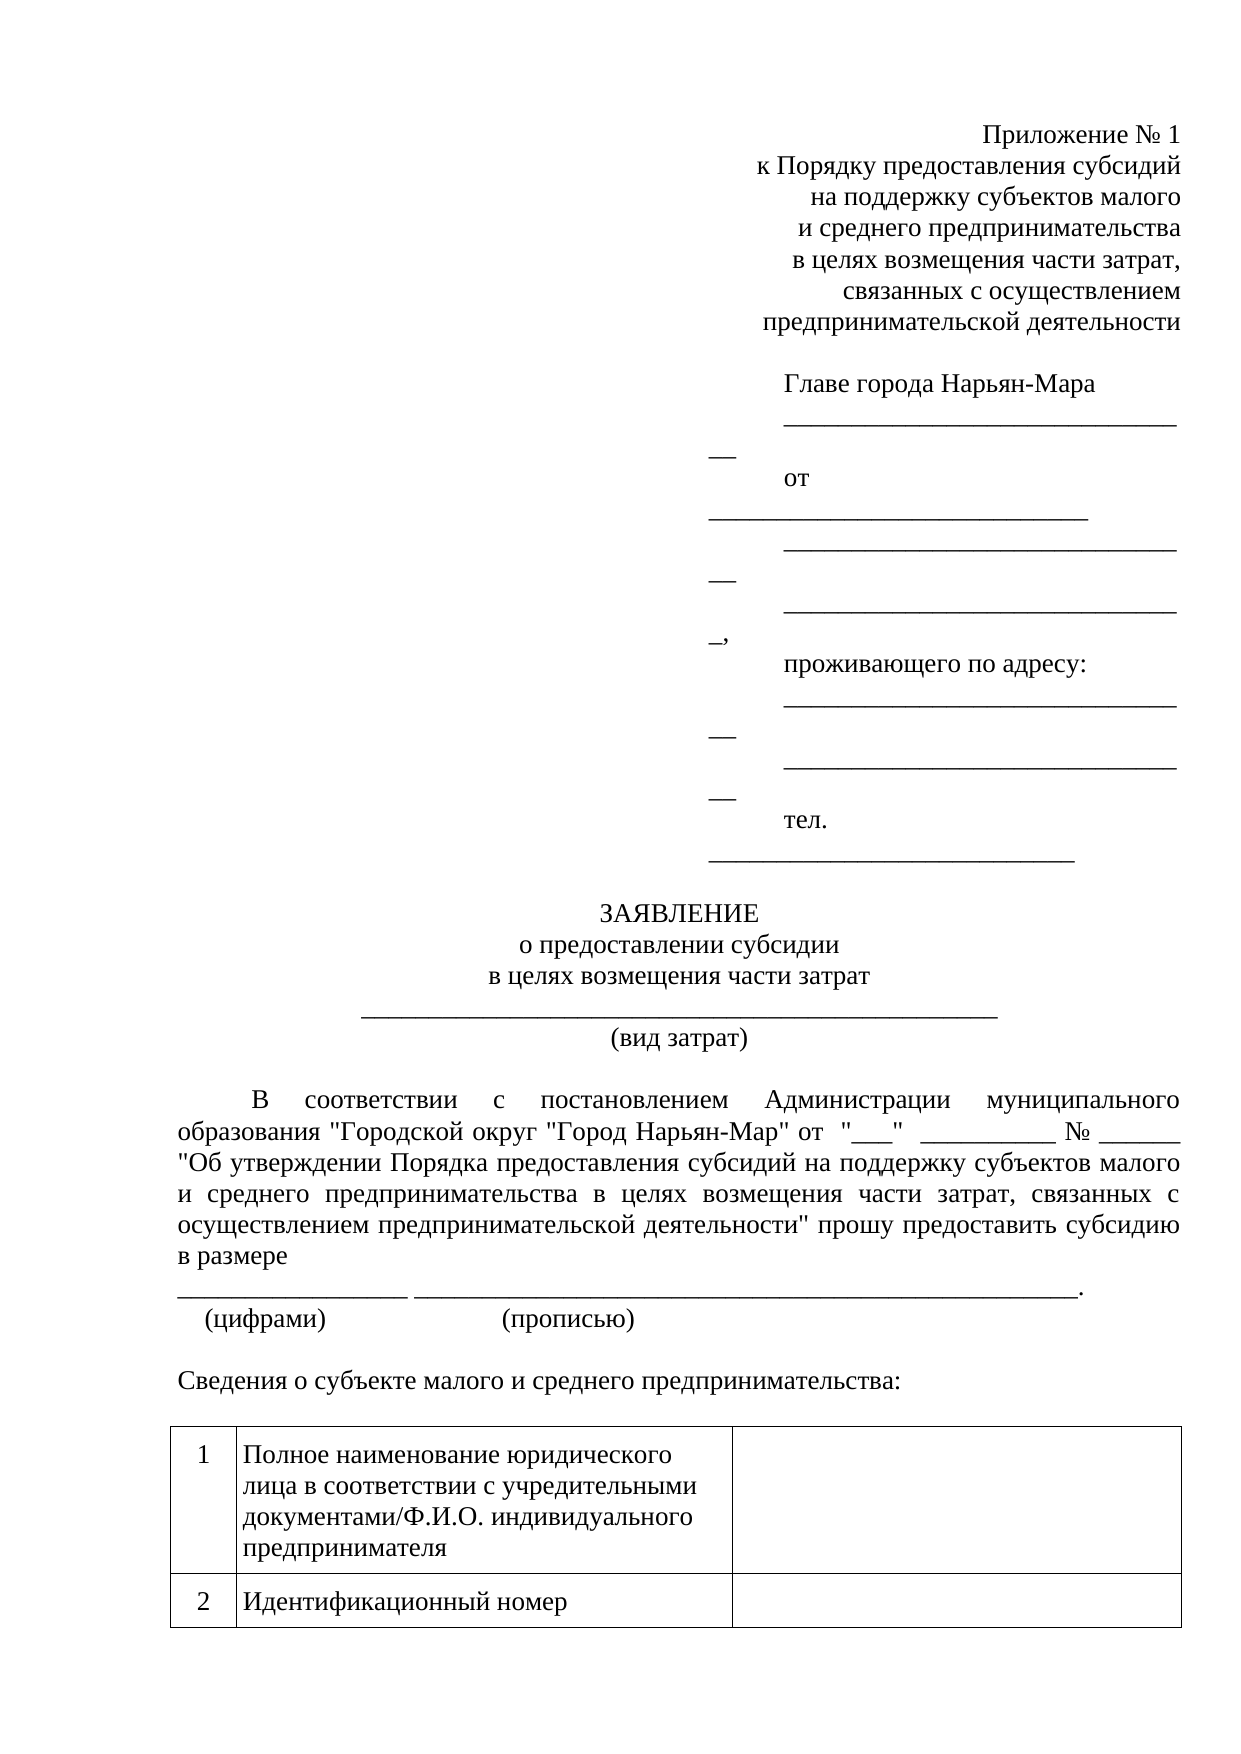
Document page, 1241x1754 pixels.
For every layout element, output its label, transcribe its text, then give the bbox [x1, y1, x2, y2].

text (вид затрат) [177, 1021, 1181, 1052]
text тел. ___________________________ [709, 803, 1181, 866]
text _______________________________ [709, 398, 1181, 461]
text о предоставлении субсидии [177, 928, 1181, 959]
text от ____________________________ [709, 461, 1181, 523]
text на поддержку субъектов малого [177, 180, 1181, 212]
text проживающего по адресу: [709, 648, 1181, 679]
table_header Полное наименование юридического лица в соответствии с учредительными документами/Ф.И.О. индивидуального предпринимателя [237, 1427, 732, 1573]
text и среднего предпринимательства [177, 212, 1181, 243]
text ЗАЯВЛЕНИЕ [177, 897, 1181, 928]
text _______________________________ [709, 523, 1181, 585]
table_cell [733, 1574, 1181, 1627]
text в целях возмещения части затрат [177, 959, 1181, 990]
table_header 1 [171, 1427, 236, 1573]
text _______________________________ [709, 741, 1181, 803]
text Приложение № 1 [177, 118, 1181, 149]
text предпринимательской деятельности [177, 305, 1181, 336]
table_header [733, 1427, 1181, 1573]
text (цифрами) (прописью) [177, 1302, 1181, 1333]
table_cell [237, 1574, 732, 1627]
text в целях возмещения части затрат, [177, 243, 1181, 274]
text связанных с осуществлением [177, 274, 1181, 305]
text _________________ _________________________________________________. [177, 1271, 1181, 1302]
text ______________________________, [709, 585, 1181, 648]
text _______________________________ [709, 679, 1181, 741]
text Сведения о субъекте малого и среднего предпринимательства: [177, 1364, 1181, 1395]
table_cell 2 [171, 1574, 236, 1627]
text к Порядку предоставления субсидий [177, 149, 1181, 180]
text В соответствии с постановлением Администрации муниципального образования "Городской округ "Город Нарьян-Мар" от "___" __________ № ______ "Об утверждении Порядка предоставления субсидий на поддержку субъектов малого и среднего предпринимательства в целях возмещения части затрат, связанных с осуществлением предпринимательской деятельности" прошу предоставить субсидию в размере [177, 1084, 1181, 1271]
text Главе города Нарьян-Мара [709, 367, 1181, 398]
text _______________________________________________ [177, 990, 1181, 1021]
